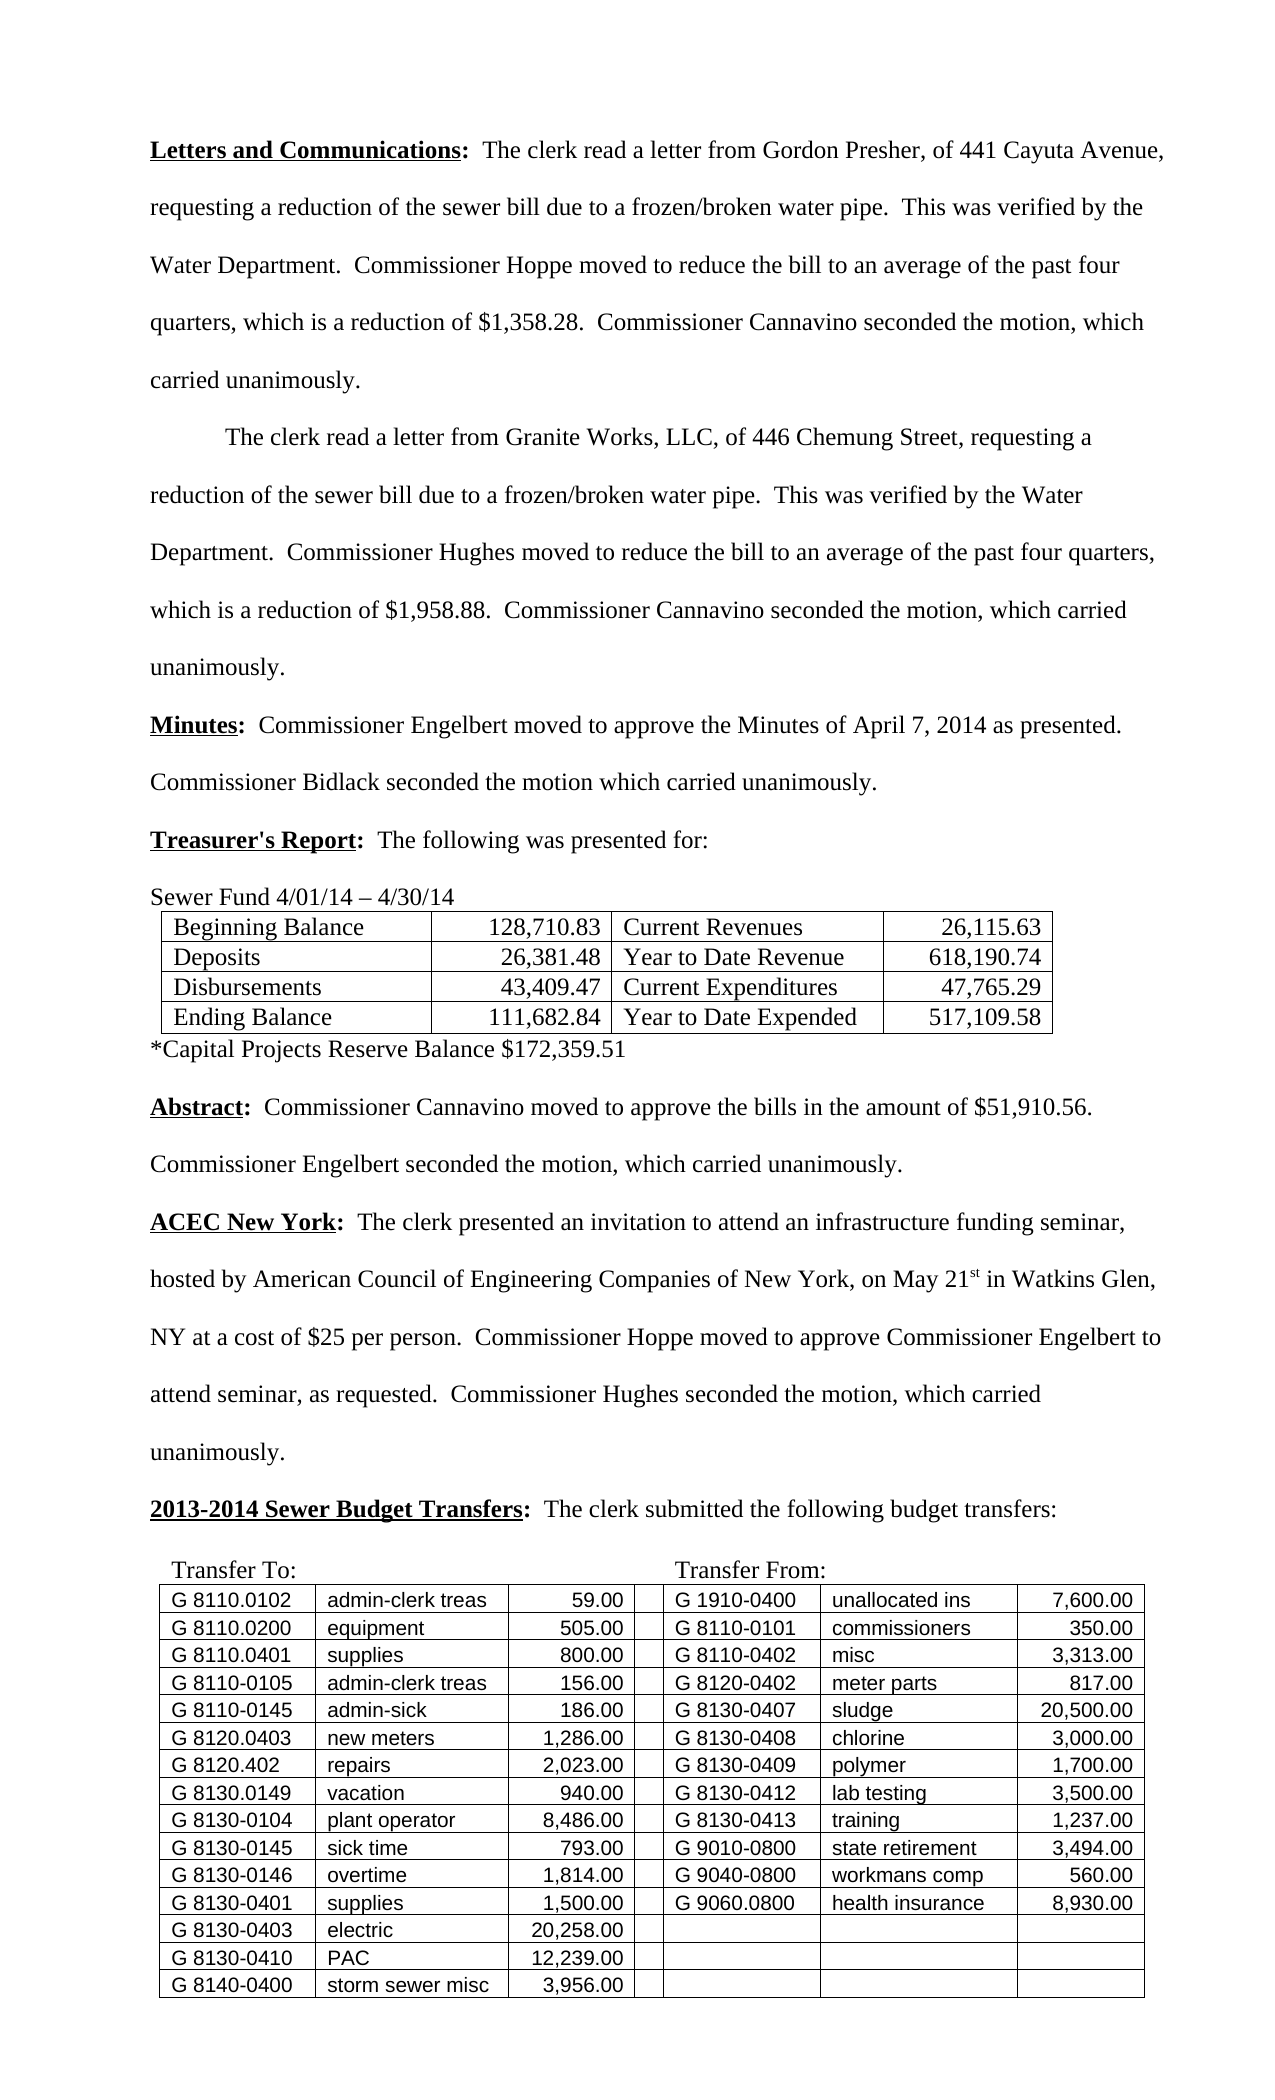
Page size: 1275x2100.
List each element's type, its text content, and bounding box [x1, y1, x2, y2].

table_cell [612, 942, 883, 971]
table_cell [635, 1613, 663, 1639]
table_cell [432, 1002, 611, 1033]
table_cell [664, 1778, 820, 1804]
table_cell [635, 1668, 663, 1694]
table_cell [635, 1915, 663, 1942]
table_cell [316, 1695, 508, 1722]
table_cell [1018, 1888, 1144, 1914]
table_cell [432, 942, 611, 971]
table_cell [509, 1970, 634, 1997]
text Abstract: Commissioner Cannavino moved to approve the bills in the amount of $51,910.56. Commissioner Engelbert seconded the motion, which carried unanimously. [150, 1092, 1170, 1178]
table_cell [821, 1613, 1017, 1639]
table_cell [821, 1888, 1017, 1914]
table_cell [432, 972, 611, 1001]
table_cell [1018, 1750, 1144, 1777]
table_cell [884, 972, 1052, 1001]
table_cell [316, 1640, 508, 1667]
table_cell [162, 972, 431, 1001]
text Treasurer's Report: The following was presented for: [150, 825, 1170, 854]
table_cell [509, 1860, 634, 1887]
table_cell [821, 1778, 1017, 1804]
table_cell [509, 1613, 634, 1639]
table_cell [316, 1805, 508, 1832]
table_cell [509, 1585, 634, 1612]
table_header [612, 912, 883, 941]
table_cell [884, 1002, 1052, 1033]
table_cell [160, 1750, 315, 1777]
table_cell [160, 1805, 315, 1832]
text ACEC New York: The clerk presented an invitation to attend an infrastructure funding seminar, hosted by American Council of Engineering Companies of New York, on May 21st in Watkins Glen, NY at a cost of $25 per person. Commissioner Hoppe moved to approve Commissioner Engelbert to attend seminar, as requested. Commissioner Hughes seconded the motion, which carried unanimously. [150, 1207, 1170, 1466]
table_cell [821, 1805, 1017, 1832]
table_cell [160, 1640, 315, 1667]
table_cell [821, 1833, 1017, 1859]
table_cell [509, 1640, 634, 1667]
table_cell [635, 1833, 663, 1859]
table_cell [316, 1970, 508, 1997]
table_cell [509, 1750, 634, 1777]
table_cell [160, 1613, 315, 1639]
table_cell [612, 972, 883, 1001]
text Letters and Communications: The clerk read a letter from Gordon Presher, of 441 Cayuta Avenue, requesting a reduction of the sewer bill due to a frozen/broken water pipe. This was verified by the Water Department. Commissioner Hoppe moved to reduce the bill to an average of the past four quarters, which is a reduction of $1,358.28. Commissioner Cannavino seconded the motion, which carried unanimously. [150, 135, 1170, 394]
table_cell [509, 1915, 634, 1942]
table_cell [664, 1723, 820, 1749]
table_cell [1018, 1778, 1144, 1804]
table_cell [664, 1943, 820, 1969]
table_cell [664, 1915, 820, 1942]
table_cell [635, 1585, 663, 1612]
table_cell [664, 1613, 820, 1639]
text Sewer Fund 4/01/14 – 4/30/14 [150, 882, 1170, 911]
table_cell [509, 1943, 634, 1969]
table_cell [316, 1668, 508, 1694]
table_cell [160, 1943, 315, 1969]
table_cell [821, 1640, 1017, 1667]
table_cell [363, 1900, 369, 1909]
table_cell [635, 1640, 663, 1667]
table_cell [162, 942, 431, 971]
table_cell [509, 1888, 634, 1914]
text *Capital Projects Reserve Balance $172,359.51 [150, 1034, 1170, 1063]
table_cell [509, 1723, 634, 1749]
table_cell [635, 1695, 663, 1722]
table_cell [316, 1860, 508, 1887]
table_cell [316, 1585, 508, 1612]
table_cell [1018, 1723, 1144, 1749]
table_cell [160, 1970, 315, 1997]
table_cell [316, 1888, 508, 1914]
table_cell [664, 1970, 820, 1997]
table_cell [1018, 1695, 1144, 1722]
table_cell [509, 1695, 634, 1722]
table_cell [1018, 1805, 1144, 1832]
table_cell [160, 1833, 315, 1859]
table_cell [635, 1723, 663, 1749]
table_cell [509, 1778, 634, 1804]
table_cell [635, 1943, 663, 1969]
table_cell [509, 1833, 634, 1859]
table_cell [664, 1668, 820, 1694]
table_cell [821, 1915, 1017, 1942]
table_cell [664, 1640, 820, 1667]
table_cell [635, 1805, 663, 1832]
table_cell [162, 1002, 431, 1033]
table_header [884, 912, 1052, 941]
text Minutes: Commissioner Engelbert moved to approve the Minutes of April 7, 2014 as presented. Commissioner Bidlack seconded the motion which carried unanimously. [150, 710, 1170, 796]
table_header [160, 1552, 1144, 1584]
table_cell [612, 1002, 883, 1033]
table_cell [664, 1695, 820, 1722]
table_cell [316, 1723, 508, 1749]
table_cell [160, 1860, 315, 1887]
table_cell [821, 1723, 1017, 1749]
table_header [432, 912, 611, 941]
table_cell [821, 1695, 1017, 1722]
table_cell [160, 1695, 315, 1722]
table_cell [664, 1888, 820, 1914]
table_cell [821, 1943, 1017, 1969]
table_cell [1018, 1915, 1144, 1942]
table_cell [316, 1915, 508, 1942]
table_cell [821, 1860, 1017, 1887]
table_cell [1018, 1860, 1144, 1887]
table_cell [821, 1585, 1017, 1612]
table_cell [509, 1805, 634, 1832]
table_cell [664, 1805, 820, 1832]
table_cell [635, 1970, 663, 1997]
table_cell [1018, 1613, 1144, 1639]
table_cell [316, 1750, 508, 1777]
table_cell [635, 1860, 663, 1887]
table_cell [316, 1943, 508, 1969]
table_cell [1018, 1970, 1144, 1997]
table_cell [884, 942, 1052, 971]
text The clerk read a letter from Granite Works, LLC, of 446 Chemung Street, requesting a reduction of the sewer bill due to a frozen/broken water pipe. This was verified by the Water Department. Commissioner Hughes moved to reduce the bill to an average of the past four quarters, which is a reduction of $1,958.88. Commissioner Cannavino seconded the motion, which carried unanimously. [150, 422, 1170, 681]
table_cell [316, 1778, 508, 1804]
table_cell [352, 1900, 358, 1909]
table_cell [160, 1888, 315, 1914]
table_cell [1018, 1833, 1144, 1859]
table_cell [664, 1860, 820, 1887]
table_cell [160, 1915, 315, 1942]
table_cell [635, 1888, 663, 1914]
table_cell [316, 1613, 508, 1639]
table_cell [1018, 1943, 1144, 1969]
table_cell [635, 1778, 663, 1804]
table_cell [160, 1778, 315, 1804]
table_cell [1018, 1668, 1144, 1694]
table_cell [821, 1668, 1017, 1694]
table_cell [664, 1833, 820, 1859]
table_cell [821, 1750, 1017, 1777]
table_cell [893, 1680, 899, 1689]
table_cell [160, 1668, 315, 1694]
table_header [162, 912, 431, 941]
text 2013-2014 Sewer Budget Transfers: The clerk submitted the following budget transfers: [150, 1494, 1170, 1523]
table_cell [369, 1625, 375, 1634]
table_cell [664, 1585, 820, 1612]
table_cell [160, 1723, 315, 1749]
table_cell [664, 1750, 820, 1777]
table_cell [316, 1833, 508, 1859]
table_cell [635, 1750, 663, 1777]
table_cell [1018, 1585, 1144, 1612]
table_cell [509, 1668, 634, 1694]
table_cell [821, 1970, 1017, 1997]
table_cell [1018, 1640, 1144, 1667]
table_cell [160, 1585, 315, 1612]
